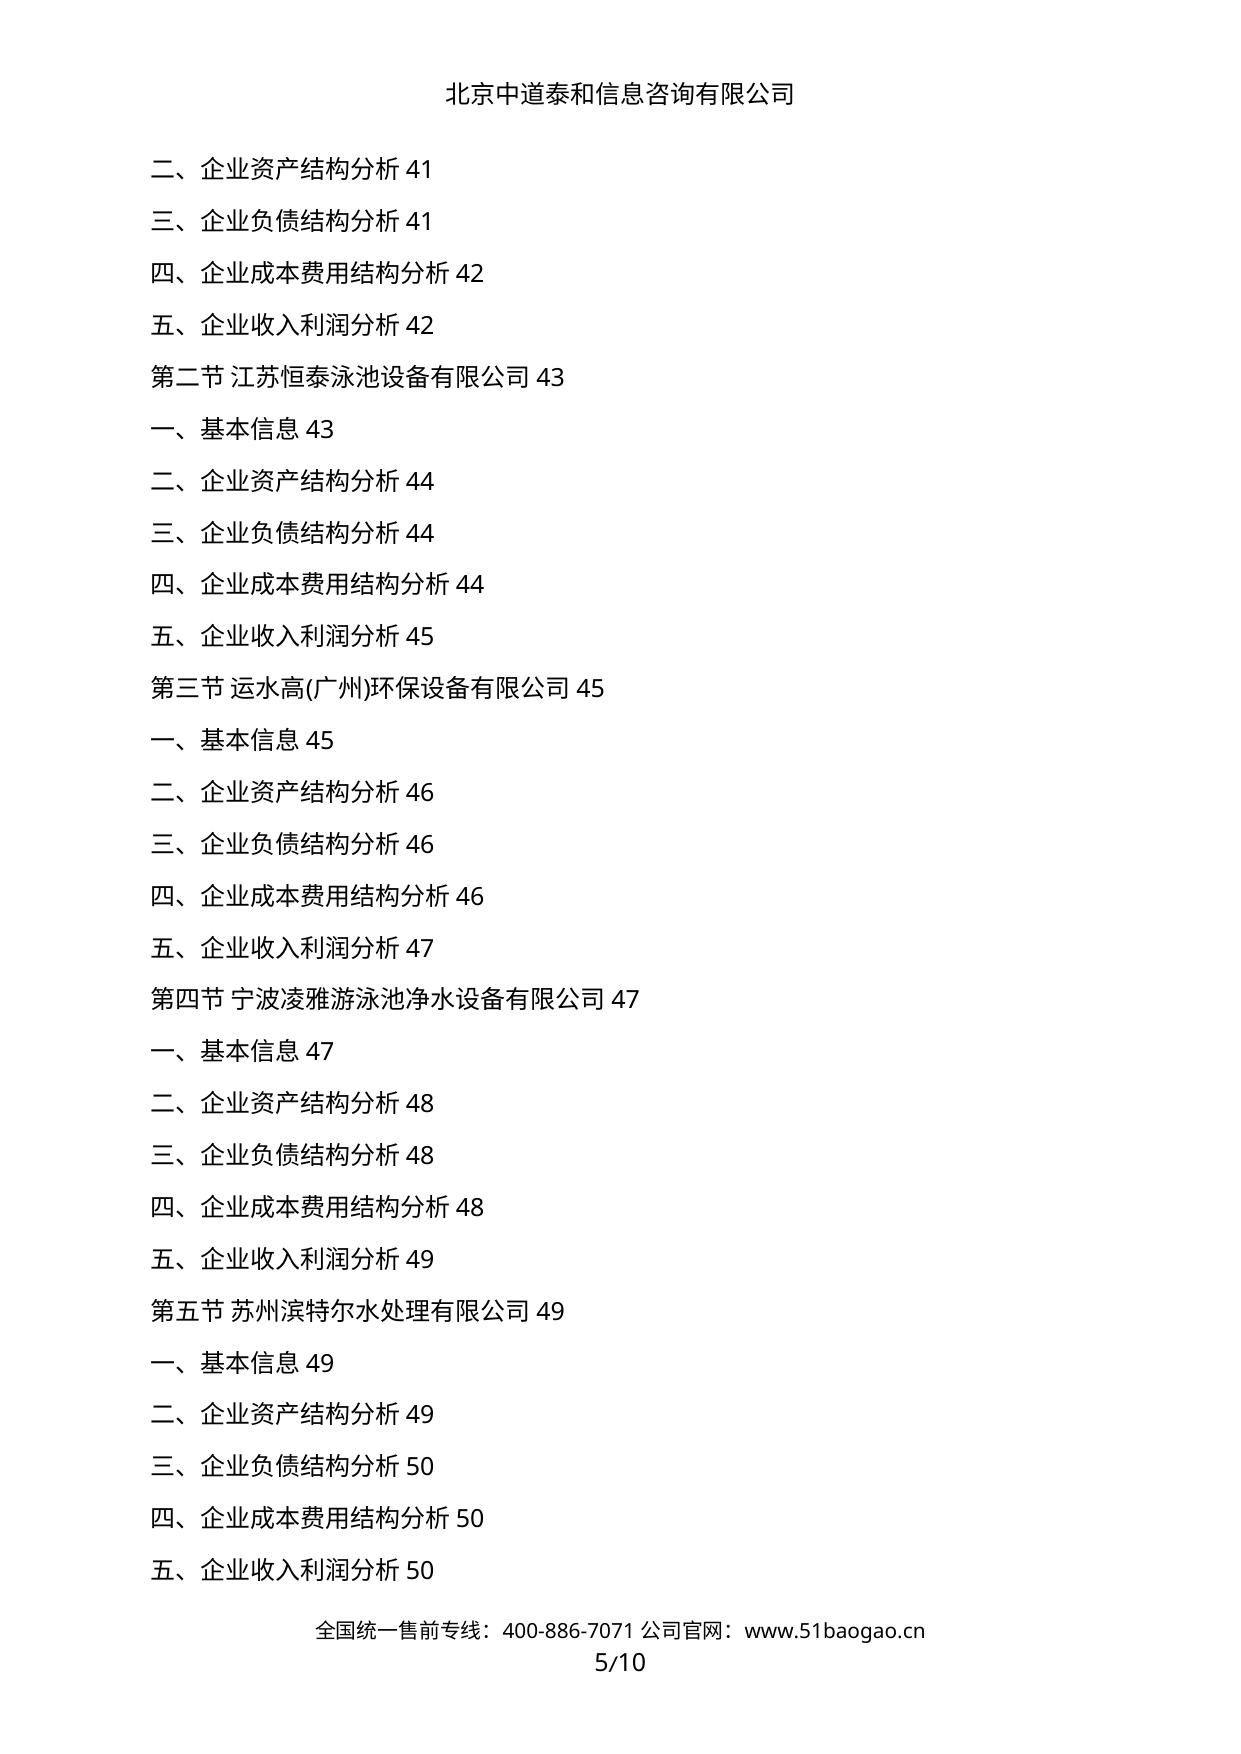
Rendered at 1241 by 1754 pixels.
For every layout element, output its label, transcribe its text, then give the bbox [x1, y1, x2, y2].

text 第四节 宁波凌雅游泳池净水设备有限公司 47 [150, 980, 1090, 1016]
text 二、企业资产结构分析 48 [150, 1084, 1090, 1120]
text 四、企业成本费用结构分析 46 [150, 876, 1090, 912]
text 四、企业成本费用结构分析 50 [150, 1499, 1090, 1535]
text 五、企业收入利润分析 50 [150, 1551, 1090, 1587]
text 五、企业收入利润分析 47 [150, 928, 1090, 964]
text 一、基本信息 45 [150, 721, 1090, 757]
text 第五节 苏州滨特尔水处理有限公司 49 [150, 1291, 1090, 1327]
text 一、基本信息 49 [150, 1343, 1090, 1379]
text 二、企业资产结构分析 41 [150, 150, 1090, 186]
text 三、企业负债结构分析 50 [150, 1447, 1090, 1483]
text 五、企业收入利润分析 45 [150, 617, 1090, 653]
text 三、企业负债结构分析 48 [150, 1136, 1090, 1172]
text 一、基本信息 47 [150, 1032, 1090, 1068]
text 二、企业资产结构分析 44 [150, 461, 1090, 497]
text 四、企业成本费用结构分析 44 [150, 565, 1090, 601]
text 五、企业收入利润分析 42 [150, 306, 1090, 342]
text 四、企业成本费用结构分析 42 [150, 254, 1090, 290]
text 三、企业负债结构分析 44 [150, 513, 1090, 549]
text 第三节 运水高(广州)环保设备有限公司 45 [150, 669, 1090, 705]
text 四、企业成本费用结构分析 48 [150, 1187, 1090, 1224]
text 二、企业资产结构分析 46 [150, 772, 1090, 809]
text 一、基本信息 43 [150, 409, 1090, 446]
text 二、企业资产结构分析 49 [150, 1395, 1090, 1431]
text 三、企业负债结构分析 46 [150, 824, 1090, 861]
text 第二节 江苏恒泰泳池设备有限公司 43 [150, 357, 1090, 394]
text 三、企业负债结构分析 41 [150, 202, 1090, 238]
text 五、企业收入利润分析 49 [150, 1239, 1090, 1276]
